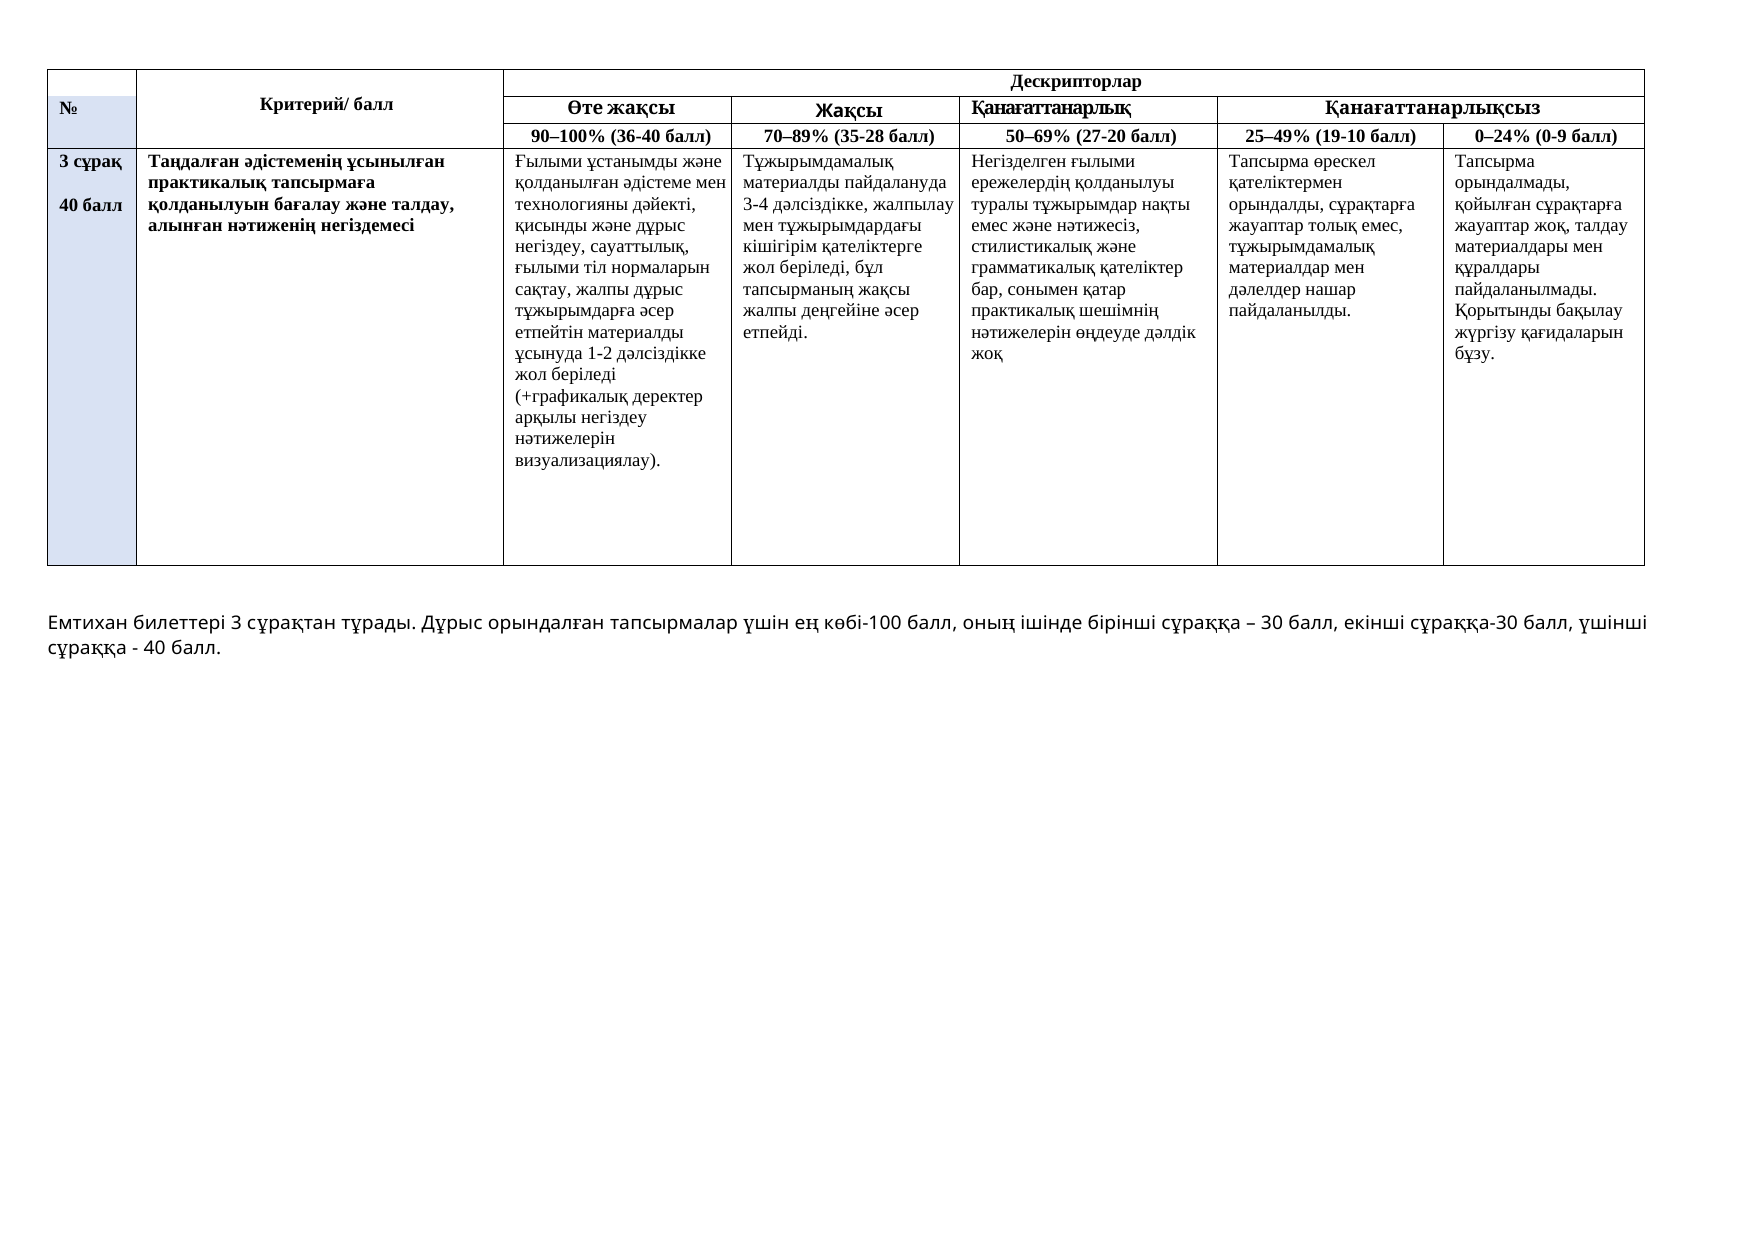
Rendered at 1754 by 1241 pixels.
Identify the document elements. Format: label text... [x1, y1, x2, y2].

table_cell Қанағаттанарлықсыз [1218, 97, 1644, 123]
table_cell Жақсы [732, 97, 959, 123]
table_header [48, 70, 136, 96]
table_header Дескрипторлар [504, 70, 1644, 96]
table_cell 3 сұрақ 40 балл [48, 149, 136, 565]
table_cell Тұжырымдамалық материалды пайдалануда 3-4 дәлсіздікке, жалпылау мен тұжырымдардағы кішігірім қателіктерге жол беріледі, бұл тапсырманың жақсы жалпы деңгейіне әсер етпейді. [732, 149, 959, 565]
text Емтихан билеттері 3 сұрақтан тұрады. Дұрыс орындалған тапсырмалар үшін ең көбі-100 балл, оның ішінде бірінші сұраққа – 30 балл, екінші сұраққа-30 балл, үшінші сұраққа - 40 балл. [47, 609, 1707, 660]
table_cell Қанағаттанарлық [960, 97, 1217, 123]
table_cell Тапсырма өрескел қателіктермен орындалды, сұрақтарға жауаптар толық емес, тұжырымдамалық материалдар мен дәлелдер нашар пайдаланылды. [1218, 149, 1443, 565]
table_cell № [48, 96, 136, 123]
table_cell 50–69% (27-20 балл) [960, 124, 1217, 148]
table_cell Тапсырма орындалмады, қойылған сұрақтарға жауаптар жоқ, талдау материалдары мен құралдары пайдаланылмады. Қорытынды бақылау жүргізу қағидаларын бұзу. [1444, 149, 1644, 565]
table_cell [48, 123, 136, 148]
table_cell Таңдалған әдістеменің ұсынылған практикалық тапсырмаға қолданылуын бағалау және талдау, алынған нәтиженің негіздемесі [137, 149, 503, 565]
table_cell 90–100% (36-40 балл) [504, 124, 731, 148]
table_cell 70–89% (35-28 балл) [732, 124, 959, 148]
table_cell 25–49% (19-10 балл) [1218, 124, 1443, 148]
table_cell Негізделген ғылыми ережелердің қолданылуы туралы тұжырымдар нақты емес және нәтижесіз, стилистикалық және грамматикалық қателіктер бар, сонымен қатар практикалық шешімнің нәтижелерін өңдеуде дәлдік жоқ [960, 149, 1217, 565]
table_cell Өте жақсы [504, 97, 731, 123]
table_cell Ғылыми ұстанымды және қолданылған әдістеме мен технологияны дәйекті, қисынды және дұрыс негіздеу, сауаттылық, ғылыми тіл нормаларын сақтау, жалпы дұрыс тұжырымдарға әсер етпейтін материалды ұсынуда 1-2 дәлсіздікке жол беріледі (+графикалық деректер арқылы негіздеу нәтижелерін визуализациялау). [504, 149, 731, 565]
table_cell 0–24% (0-9 балл) [1444, 124, 1644, 148]
table_header Критерий/ балл [137, 70, 503, 148]
